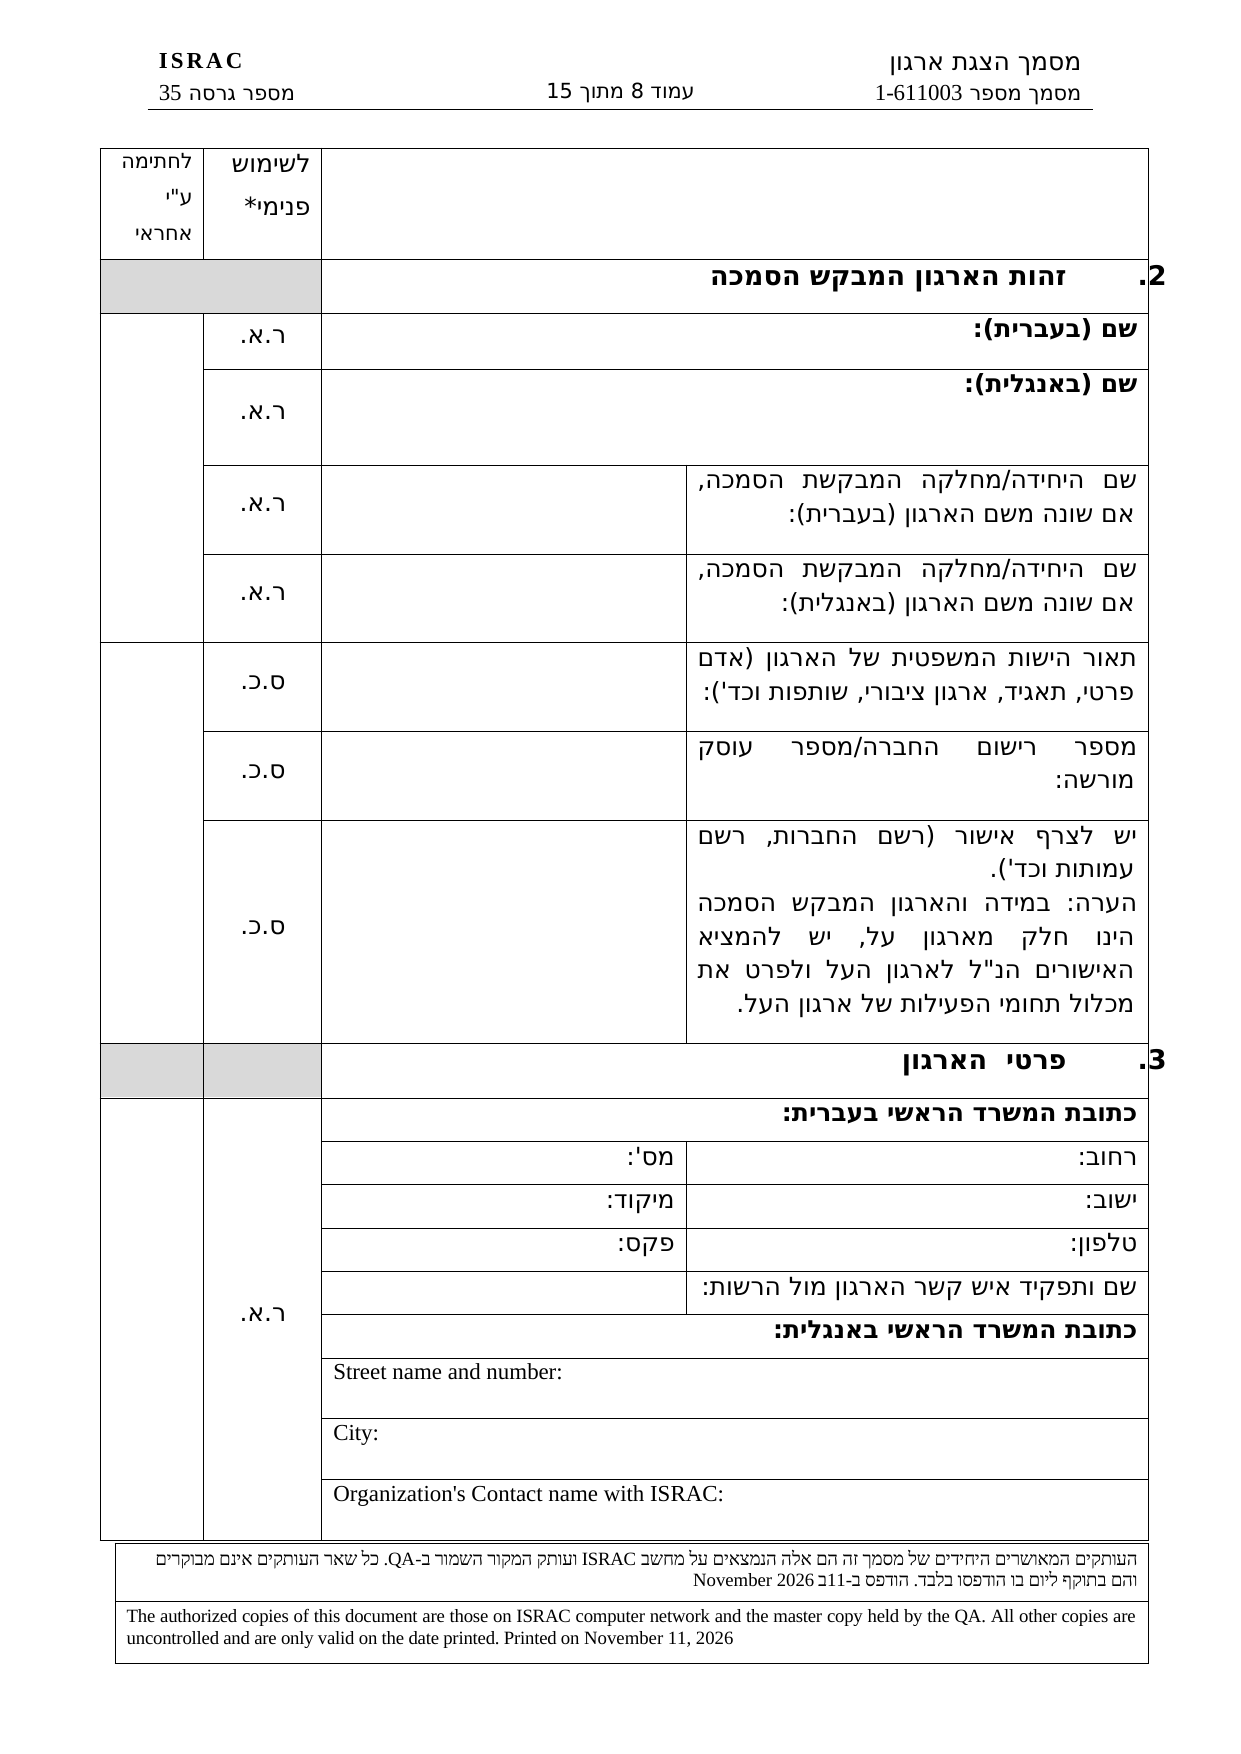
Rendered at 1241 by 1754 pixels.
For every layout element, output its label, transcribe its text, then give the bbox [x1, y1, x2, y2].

table_cell ר.א. [204, 555, 321, 642]
table_cell רחוב: [687, 1142, 1148, 1184]
table_cell ר.א. [204, 1099, 321, 1540]
table_cell שם (באנגלית): [322, 370, 1148, 464]
table_cell [322, 466, 686, 553]
table_cell ר.א. [204, 314, 321, 368]
table_cell ס.כ. [204, 732, 321, 820]
table_cell [101, 554, 203, 642]
table_cell זהות הארגון המבקש הסמכה [322, 260, 1148, 313]
table_cell כתובת המשרד הראשי באנגלית: [322, 1315, 1148, 1357]
table_cell פרטי הארגון [322, 1044, 1148, 1097]
table_cell שם (בעברית): [322, 314, 1148, 368]
table_cell [101, 643, 203, 1043]
table_cell [101, 260, 321, 313]
table_cell [322, 821, 686, 1043]
table_cell כתובת המשרד הראשי בעברית: [322, 1099, 1148, 1141]
table_cell פקס: [322, 1229, 686, 1271]
table_cell [101, 314, 203, 553]
table_cell Street name and number: [322, 1359, 1148, 1418]
table_cell ר.א. [204, 370, 321, 464]
table_cell ר.א. [204, 466, 321, 553]
table_header לחתימה ע"י אחראי [101, 149, 203, 259]
table_header לשימוש פנימי* [204, 149, 321, 259]
table_cell ס.כ. [204, 643, 321, 731]
table_cell [101, 1044, 203, 1097]
table_cell ס.כ. [204, 821, 321, 1043]
table_cell [101, 1099, 203, 1540]
table_cell טלפון: [687, 1229, 1148, 1271]
table_cell מס': [322, 1142, 686, 1184]
table_cell מיקוד: [322, 1185, 686, 1227]
table_cell [322, 732, 686, 820]
table_cell ישוב: [687, 1185, 1148, 1227]
table_cell שם היחידה/מחלקה המבקשת הסמכה, אם שונה משם הארגון (באנגלית): [687, 555, 1148, 642]
table_cell שם היחידה/מחלקה המבקשת הסמכה, אם שונה משם הארגון (בעברית): [687, 466, 1148, 553]
table_header [322, 149, 1148, 259]
table_cell יש לצרף אישור (רשם החברות, רשם עמותות וכד'). הערה: במידה והארגון המבקש הסמכה הינו חלק מארגון על, יש להמציא האישורים הנ"ל לארגון העל ולפרט את מכלול תחומי הפעילות של ארגון העל. [687, 821, 1148, 1043]
table_cell Organization's Contact name with ISRAC: [322, 1480, 1148, 1540]
table_cell [322, 555, 686, 642]
table_cell שם ותפקיד איש קשר הארגון מול הרשות: [687, 1272, 1148, 1314]
table_cell תאור הישות המשפטית של הארגון (אדם פרטי, תאגיד, ארגון ציבורי, שותפות וכד'): [687, 643, 1148, 731]
table_cell [204, 1044, 321, 1097]
table_cell [322, 643, 686, 731]
table_cell [322, 1272, 686, 1314]
table_cell City: [322, 1419, 1148, 1479]
table_cell מספר רישום החברה/מספר עוסק מורשה: [687, 732, 1148, 820]
